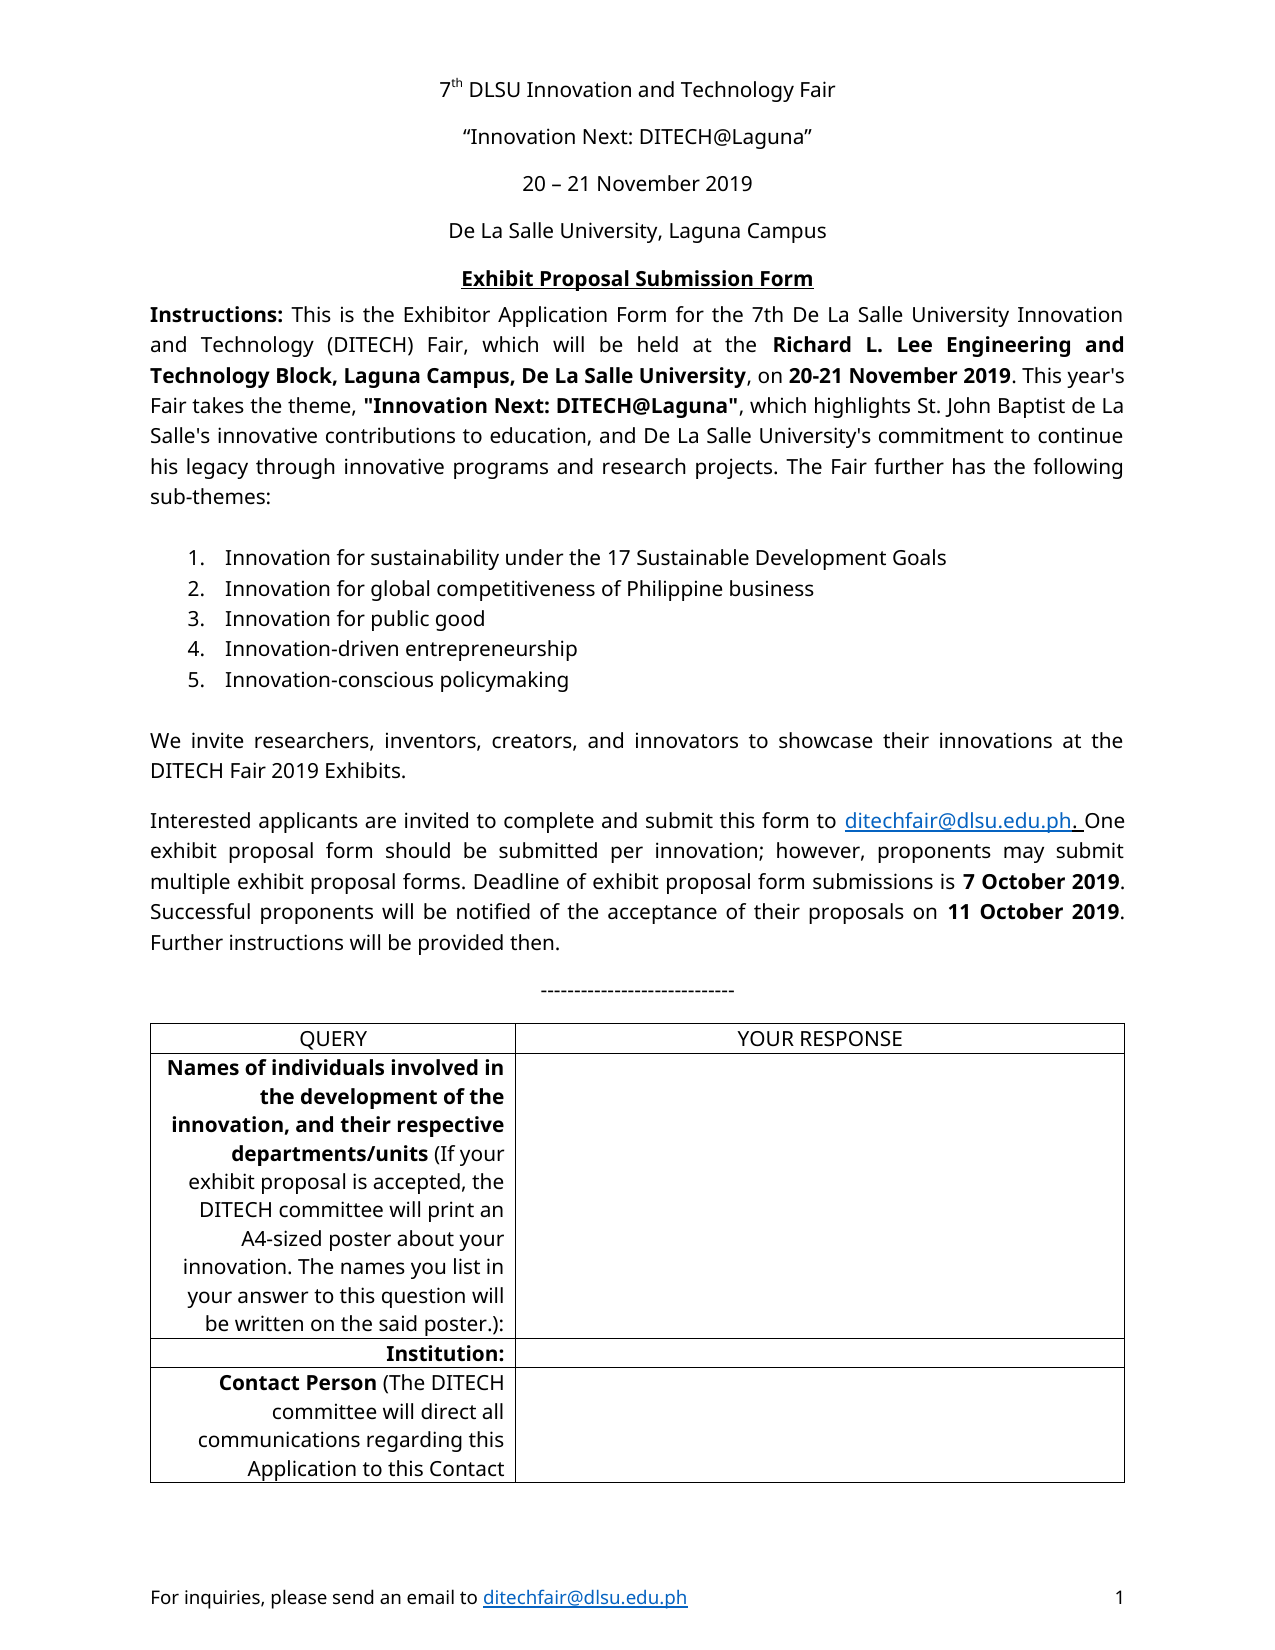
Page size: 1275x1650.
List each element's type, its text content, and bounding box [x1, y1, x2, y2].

table_cell [516, 1339, 1124, 1367]
text ----------------------------- [150, 975, 1125, 1003]
table_cell [516, 1054, 1124, 1338]
list Innovation-conscious policymaking [187, 665, 1125, 693]
table_cell [516, 1368, 1124, 1482]
text Interested applicants are invited to complete and submit this form to ditechfair@dlsu.edu.ph. One exhibit proposal form should be submitted per innovation; however, proponents may submit multiple exhibit proposal forms. Deadline of exhibit proposal form submissions is 7 October 2019. Successful proponents will be notified of the acceptance of their proposals on 11 October 2019. Further instructions will be provided then. [150, 806, 1125, 956]
table_header YOUR RESPONSE [516, 1024, 1124, 1052]
list Innovation-driven entrepreneurship [187, 634, 1125, 663]
text We invite researchers, inventors, creators, and innovators to showcase their innovations at the DITECH Fair 2019 Exhibits. [150, 726, 1125, 785]
table_header QUERY [151, 1024, 515, 1052]
list Innovation for global competitiveness of Philippine business [187, 574, 1125, 602]
table_cell Names of individuals involved in the development of the innovation, and their respective departments/units (If your exhibit proposal is accepted, the DITECH committee will print an A4-sized poster about your innovation. The names you list in your answer to this question will be written on the said poster.): [151, 1054, 515, 1338]
table_cell Institution: [151, 1339, 515, 1367]
text Instructions: This is the Exhibitor Application Form for the 7th De La Salle University Innovation and Technology (DITECH) Fair, which will be held at the Richard L. Lee Engineering and Technology Block, Laguna Campus, De La Salle University, on 20-21 November 2019. This year's Fair takes the theme, "Innovation Next: DITECH@Laguna", which highlights St. John Baptist de La Salle's innovative contributions to education, and De La Salle University's commitment to continue his legacy through innovative programs and research projects. The Fair further has the following sub-themes: [150, 300, 1125, 511]
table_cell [151, 1368, 515, 1482]
list Innovation for public good [187, 604, 1125, 633]
list Innovation for sustainability under the 17 Sustainable Development Goals [187, 543, 1125, 572]
